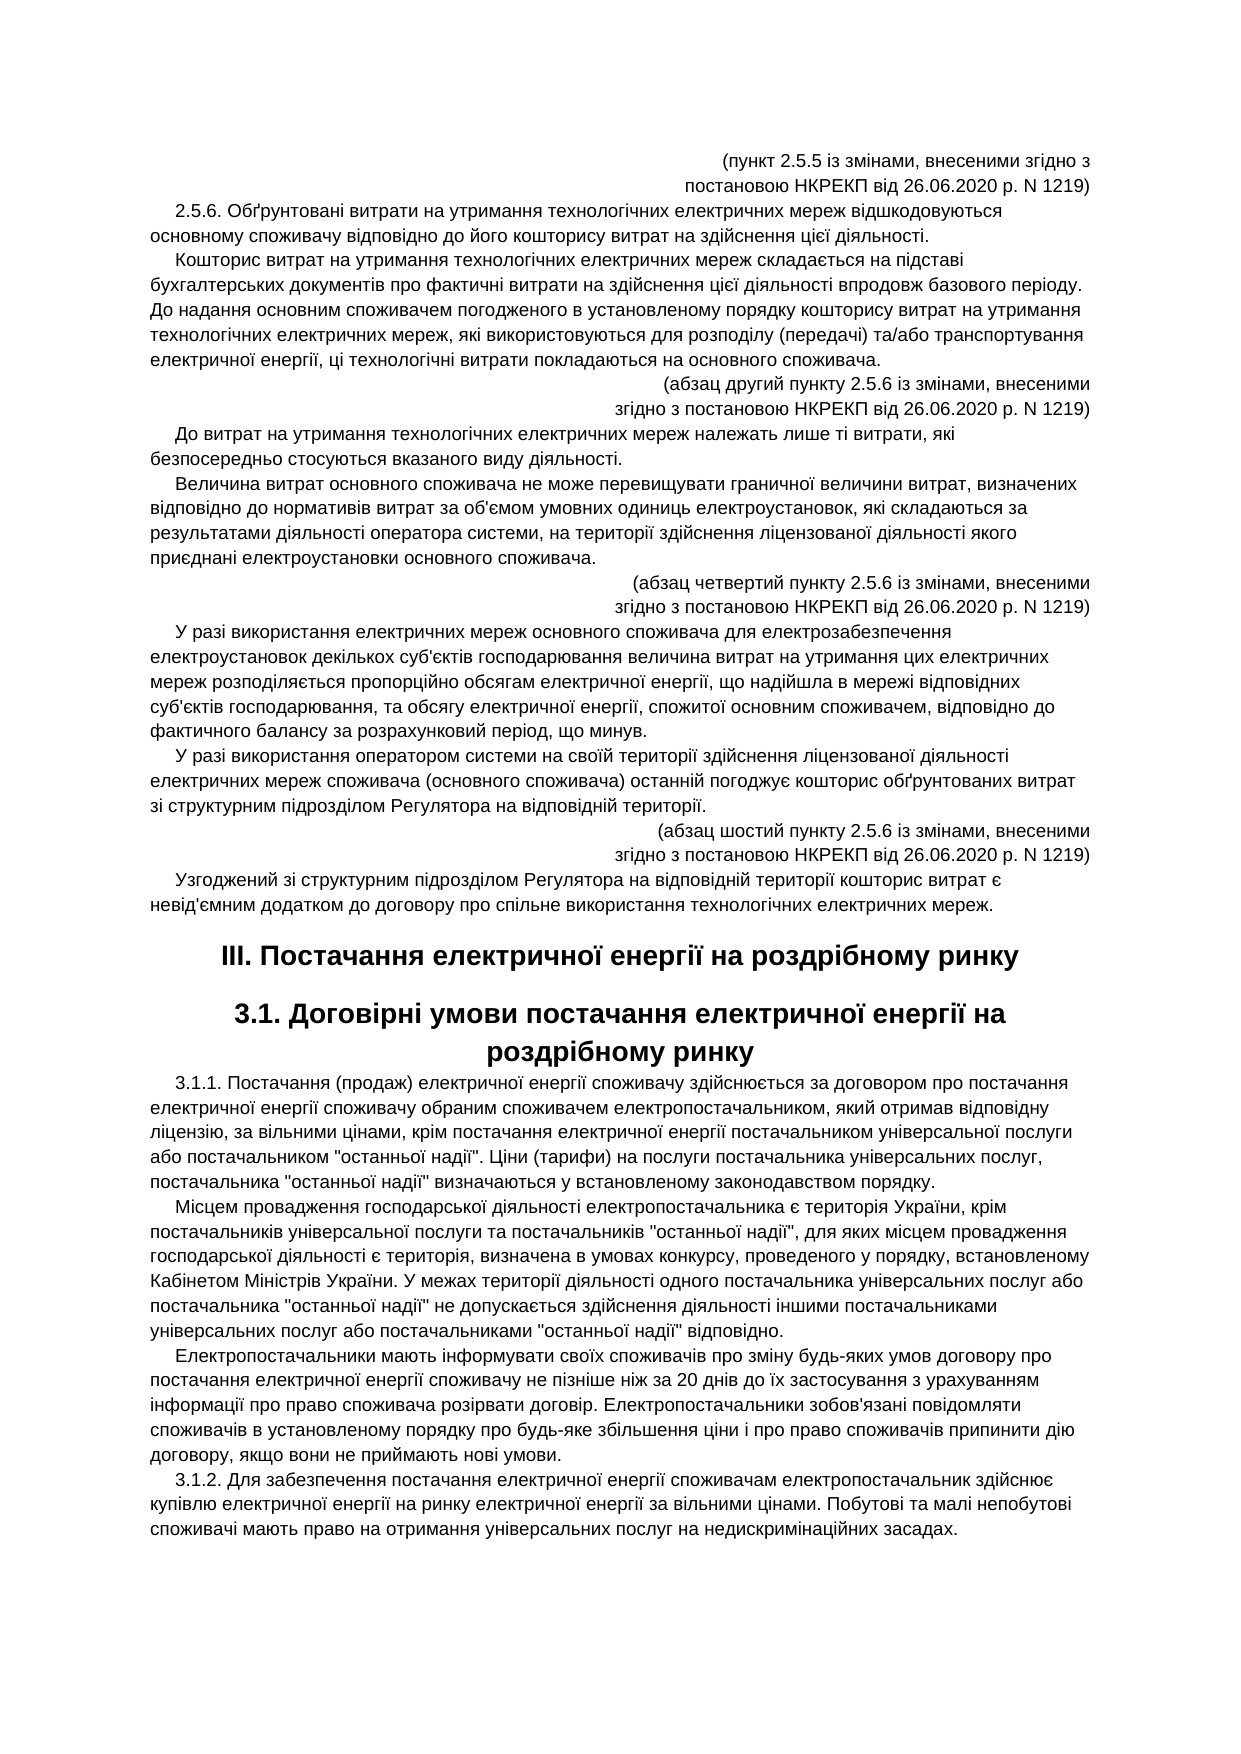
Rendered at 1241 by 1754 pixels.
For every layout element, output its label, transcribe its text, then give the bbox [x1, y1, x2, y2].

text У разі використання оператором системи на своїй території здійснення ліцензованої діяльності електричних мереж споживача (основного споживача) останній погоджує кошторис обґрунтованих витрат зі структурним підрозділом Регулятора на відповідній території. [150, 745, 1090, 816]
text (абзац шостий пункту 2.5.6 із змінами, внесеними згідно з постановою НКРЕКП від 26.06.2020 р. N 1219) [150, 819, 1090, 866]
text (абзац четвертий пункту 2.5.6 із змінами, внесеними згідно з постановою НКРЕКП від 26.06.2020 р. N 1219) [150, 571, 1090, 618]
text (абзац другий пункту 2.5.6 із змінами, внесеними згідно з постановою НКРЕКП від 26.06.2020 р. N 1219) [150, 373, 1090, 419]
text Узгоджений зі структурним підрозділом Регулятора на відповідній території кошторис витрат є невід'ємним додатком до договору про спільне використання технологічних електричних мереж. [150, 869, 1090, 915]
text Кошторис витрат на утримання технологічних електричних мереж складається на підставі бухгалтерських документів про фактичні витрати на здійснення цієї діяльності впродовж базового періоду. До надання основним споживачем погодженого в установленому порядку кошторису витрат на утримання технологічних електричних мереж, які використовуються для розподілу (передачі) та/або транспортування електричної енергії, ці технологічні витрати покладаються на основного споживача. [150, 249, 1090, 370]
text 2.5.6. Обґрунтовані витрати на утримання технологічних електричних мереж відшкодовуються основному споживачу відповідно до його кошторису витрат на здійснення цієї діяльності. [150, 199, 1090, 246]
text Електропостачальники мають інформувати своїх споживачів про зміну будь-яких умов договору про постачання електричної енергії споживачу не пізніше ніж за 20 днів до їх застосування з урахуванням інформації про право споживача розірвати договір. Електропостачальники зобов'язані повідомляти споживачів в установленому порядку про будь-яке збільшення ціни і про право споживачів припинити дію договору, якщо вони не приймають нові умови. [150, 1344, 1090, 1465]
text У разі використання електричних мереж основного споживача для електрозабезпечення електроустановок декількох суб'єктів господарювання величина витрат на утримання цих електричних мереж розподіляється пропорційно обсягам електричної енергії, що надійшла в мережі відповідних суб'єктів господарювання, та обсягу електричної енергії, спожитої основним споживачем, відповідно до фактичного балансу за розрахунковий період, що минув. [150, 621, 1090, 742]
text (пункт 2.5.5 із змінами, внесеними згідно з постановою НКРЕКП від 26.06.2020 р. N 1219) [150, 150, 1090, 196]
text Місцем провадження господарської діяльності електропостачальника є територія України, крім постачальників універсальної послуги та постачальників "останньої надії", для яких місцем провадження господарської діяльності є територія, визначена в умовах конкурсу, проведеного у порядку, встановленому Кабінетом Міністрів України. У межах території діяльності одного постачальника універсальних послуг або постачальника "останньої надії" не допускається здійснення діяльності іншими постачальниками універсальних послуг або постачальниками "останньої надії" відповідно. [150, 1196, 1090, 1341]
text Величина витрат основного споживача не може перевищувати граничної величини витрат, визначених відповідно до нормативів витрат за об'ємом умовних одиниць електроустановок, які складаються за результатами діяльності оператора системи, на території здійснення ліцензованої діяльності якого приєднані електроустановки основного споживача. [150, 472, 1090, 568]
text 3.1.1. Постачання (продаж) електричної енергії споживачу здійснюється за договором про постачання електричної енергії споживачу обраним споживачем електропостачальником, який отримав відповідну ліцензію, за вільними цінами, крім постачання електричної енергії постачальником універсальної послуги або постачальником "останньої надії". Ціни (тарифи) на послуги постачальника універсальних послуг, постачальника "останньої надії" визначаються у встановленому законодавством порядку. [150, 1072, 1090, 1192]
text До витрат на утримання технологічних електричних мереж належать лише ті витрати, які безпосередньо стосуються вказаного виду діяльності. [150, 423, 1090, 469]
subtitle III. Постачання електричної енергії на роздрібному ринку [150, 939, 1090, 972]
subtitle 3.1. Договірні умови постачання електричної енергії на роздрібному ринку [150, 997, 1090, 1067]
text 3.1.2. Для забезпечення постачання електричної енергії споживачам електропостачальник здійснює купівлю електричної енергії на ринку електричної енергії за вільними цінами. Побутові та малі непобутові споживачі мають право на отримання універсальних послуг на недискримінаційних засадах. [150, 1468, 1090, 1539]
